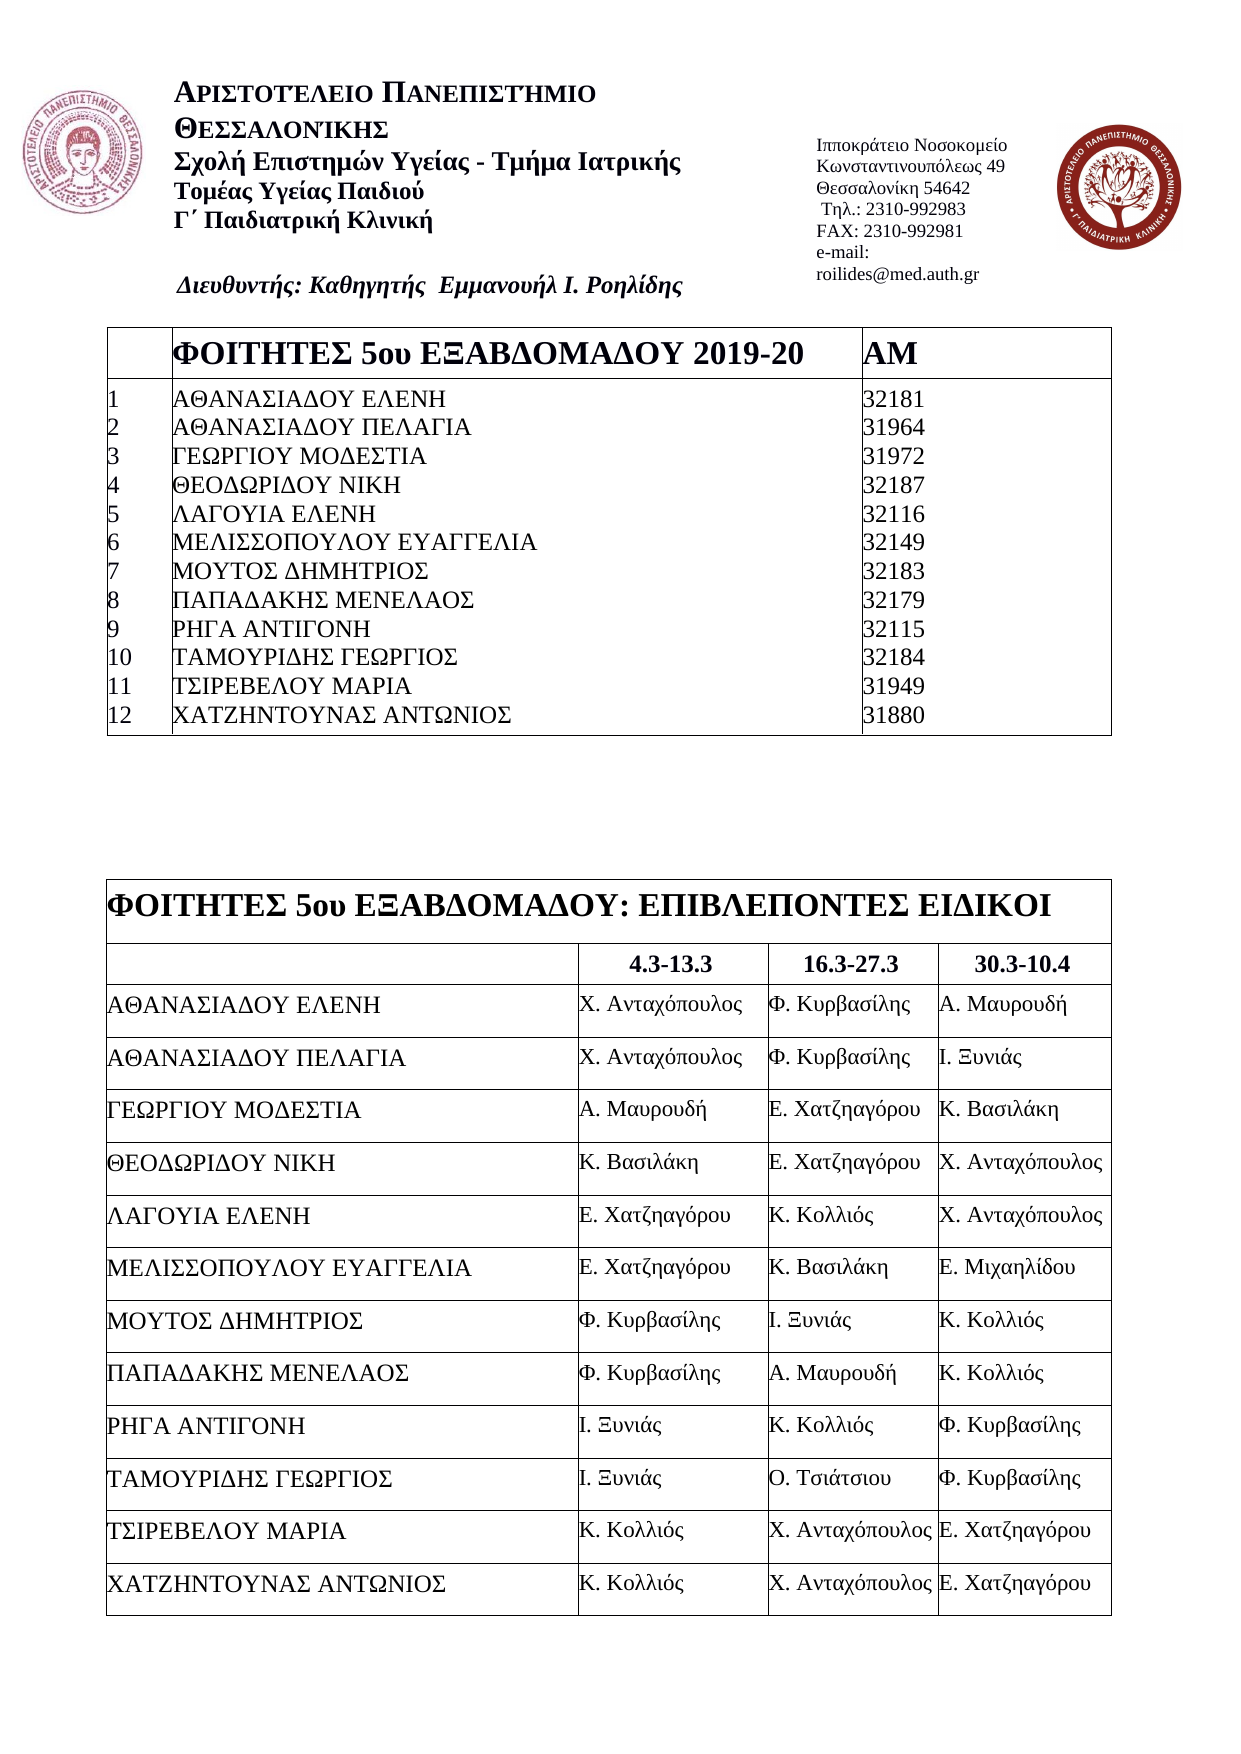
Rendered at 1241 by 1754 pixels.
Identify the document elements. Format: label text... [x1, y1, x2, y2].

table_cell Κ. Κολλιός [939, 1301, 1111, 1352]
table_cell Α. Μαυρουδή [769, 1353, 938, 1405]
table_cell ΛΑΓΟΥΙΑ ΕΛΕΝΗ [107, 1196, 578, 1247]
table_cell ΑΘΑΝΑΣΙΑΔΟΥ ΕΛΕΝΗ ΑΘΑΝΑΣΙΑΔΟΥ ΠΕΛΑΓΙΑ ΓΕΩΡΓΙΟΥ ΜΟΔΕΣΤΙΑ ΘΕΟΔΩΡΙΔΟΥ ΝΙΚΗ ΛΑΓΟΥΙΑ ΕΛΕΝΗ ΜΕΛΙΣΣΟΠΟΥΛΟΥ ΕΥΑΓΓΕΛΙΑ ΜΟΥΤΟΣ ΔΗΜΗΤΡΙΟΣ ΠΑΠΑΔΑΚΗΣ ΜΕΝΕΛΑΟΣ ΡΗΓΑ ΑΝΤΙΓΟΝΗ ΤΑΜΟΥΡΙΔΗΣ ΓΕΩΡΓΙΟΣ ΤΣΙΡΕΒΕΛΟΥ ΜΑΡΙΑ ΧΑΤΖΗΝΤΟΥΝΑΣ ΑΝΤΩΝΙΟΣ [173, 379, 862, 734]
table_cell Α. Μαυρουδή [939, 985, 1111, 1037]
table_cell Ε. Χατζηαγόρου [939, 1511, 1111, 1563]
table_cell Φ. Κυρβασίλης [939, 1406, 1111, 1457]
table_cell Φ. Κυρβασίλης [939, 1459, 1111, 1510]
table_cell ΜΕΛΙΣΣΟΠΟΥΛΟΥ ΕΥΑΓΓΕΛΙΑ [107, 1248, 578, 1300]
table_header [108, 328, 172, 377]
table_cell Ε. Χατζηαγόρου [769, 1143, 938, 1194]
table_cell Κ. Κολλιός [769, 1406, 938, 1457]
table_cell Χ. Ανταχόπουλος [579, 1038, 768, 1089]
table_cell Χ. Ανταχόπουλος [579, 985, 768, 1037]
table_cell Α. Μαυρουδή [579, 1090, 768, 1142]
table_cell ΜΟΥΤΟΣ ΔΗΜΗΤΡΙΟΣ [107, 1301, 578, 1352]
table_cell ΘΕΟΔΩΡΙΔΟΥ ΝΙΚΗ [107, 1143, 578, 1194]
table_cell 30.3-10.4 [939, 944, 1111, 984]
table_cell ΑΘΑΝΑΣΙΑΔΟΥ ΠΕΛΑΓΙΑ [107, 1038, 578, 1089]
table_cell ΤΣΙΡΕΒΕΛΟΥ ΜΑΡΙΑ [107, 1511, 578, 1563]
picture [21, 85, 146, 216]
table_cell Κ. Κολλιός [769, 1196, 938, 1247]
table_cell Κ. Βασιλάκη [939, 1090, 1111, 1142]
table_cell Ε. Χατζηαγόρου [579, 1248, 768, 1300]
table_cell Χ. Ανταχόπουλος [939, 1196, 1111, 1247]
table_cell ΓΕΩΡΓΙΟΥ ΜΟΔΕΣΤΙΑ [107, 1090, 578, 1142]
table_cell Χ. Ανταχόπουλος [769, 1511, 938, 1563]
table_cell [107, 944, 578, 984]
table_cell ΑΘΑΝΑΣΙΑΔΟΥ ΕΛΕΝΗ [107, 985, 578, 1037]
table_cell Κ. Βασιλάκη [579, 1143, 768, 1194]
table_cell Φ. Κυρβασίλης [579, 1353, 768, 1405]
table_cell Ι. Ξυνιάς [939, 1038, 1111, 1089]
table_cell 4.3-13.3 [579, 944, 768, 984]
table_cell 16.3-27.3 [769, 944, 938, 984]
table_cell ΧΑΤΖΗΝΤΟΥΝΑΣ ΑΝΤΩΝΙΟΣ [107, 1564, 578, 1615]
table_cell Φ. Κυρβασίλης [769, 1038, 938, 1089]
table_cell ΠΑΠΑΔΑΚΗΣ ΜΕΝΕΛΑΟΣ [107, 1353, 578, 1405]
table_header ΦΟΙΤΗΤΕΣ 5ου ΕΞΑΒΔΟΜΑΔΟΥ 2019-20 [173, 328, 862, 377]
table_header ΑΜ [863, 328, 1111, 377]
table_cell Φ. Κυρβασίλης [579, 1301, 768, 1352]
table_cell Ε. Χατζηαγόρου [579, 1196, 768, 1247]
table_cell Κ. Κολλιός [579, 1511, 768, 1563]
table_cell Ι. Ξυνιάς [769, 1301, 938, 1352]
table_cell Ι. Ξυνιάς [579, 1406, 768, 1457]
table_cell Χ. Ανταχόπουλος [939, 1143, 1111, 1194]
table_cell Ε. Χατζηαγόρου [769, 1090, 938, 1142]
table_cell Χ. Ανταχόπουλος [769, 1564, 938, 1615]
table_cell Ι. Ξυνιάς [579, 1459, 768, 1510]
table_cell Κ. Κολλιός [939, 1353, 1111, 1405]
table_cell Φ. Κυρβασίλης [769, 985, 938, 1037]
table_cell 1 2 3 4 5 6 7 8 9 10 11 12 [108, 379, 172, 734]
table_cell 32181 31964 31972 32187 32116 32149 32183 32179 32115 32184 31949 31880 [863, 379, 1111, 734]
table_cell ΤΑΜΟΥΡΙΔΗΣ ΓΕΩΡΓΙΟΣ [107, 1459, 578, 1510]
table_header ΦΟΙΤΗΤΕΣ 5ου ΕΞΑΒΔΟΜΑΔΟΥ: ΕΠΙΒΛΕΠΟΝΤΕΣ ΕΙΔΙΚΟΙ [107, 880, 1111, 943]
table_cell Ο. Τσιάτσιου [769, 1459, 938, 1510]
table_cell Ε. Χατζηαγόρου [939, 1564, 1111, 1615]
table_cell Ε. Μιχαηλίδου [939, 1248, 1111, 1300]
table_cell Κ. Βασιλάκη [769, 1248, 938, 1300]
table_cell Κ. Κολλιός [579, 1564, 768, 1615]
table_cell ΡΗΓΑ ΑΝΤΙΓΟΝΗ [107, 1406, 578, 1457]
